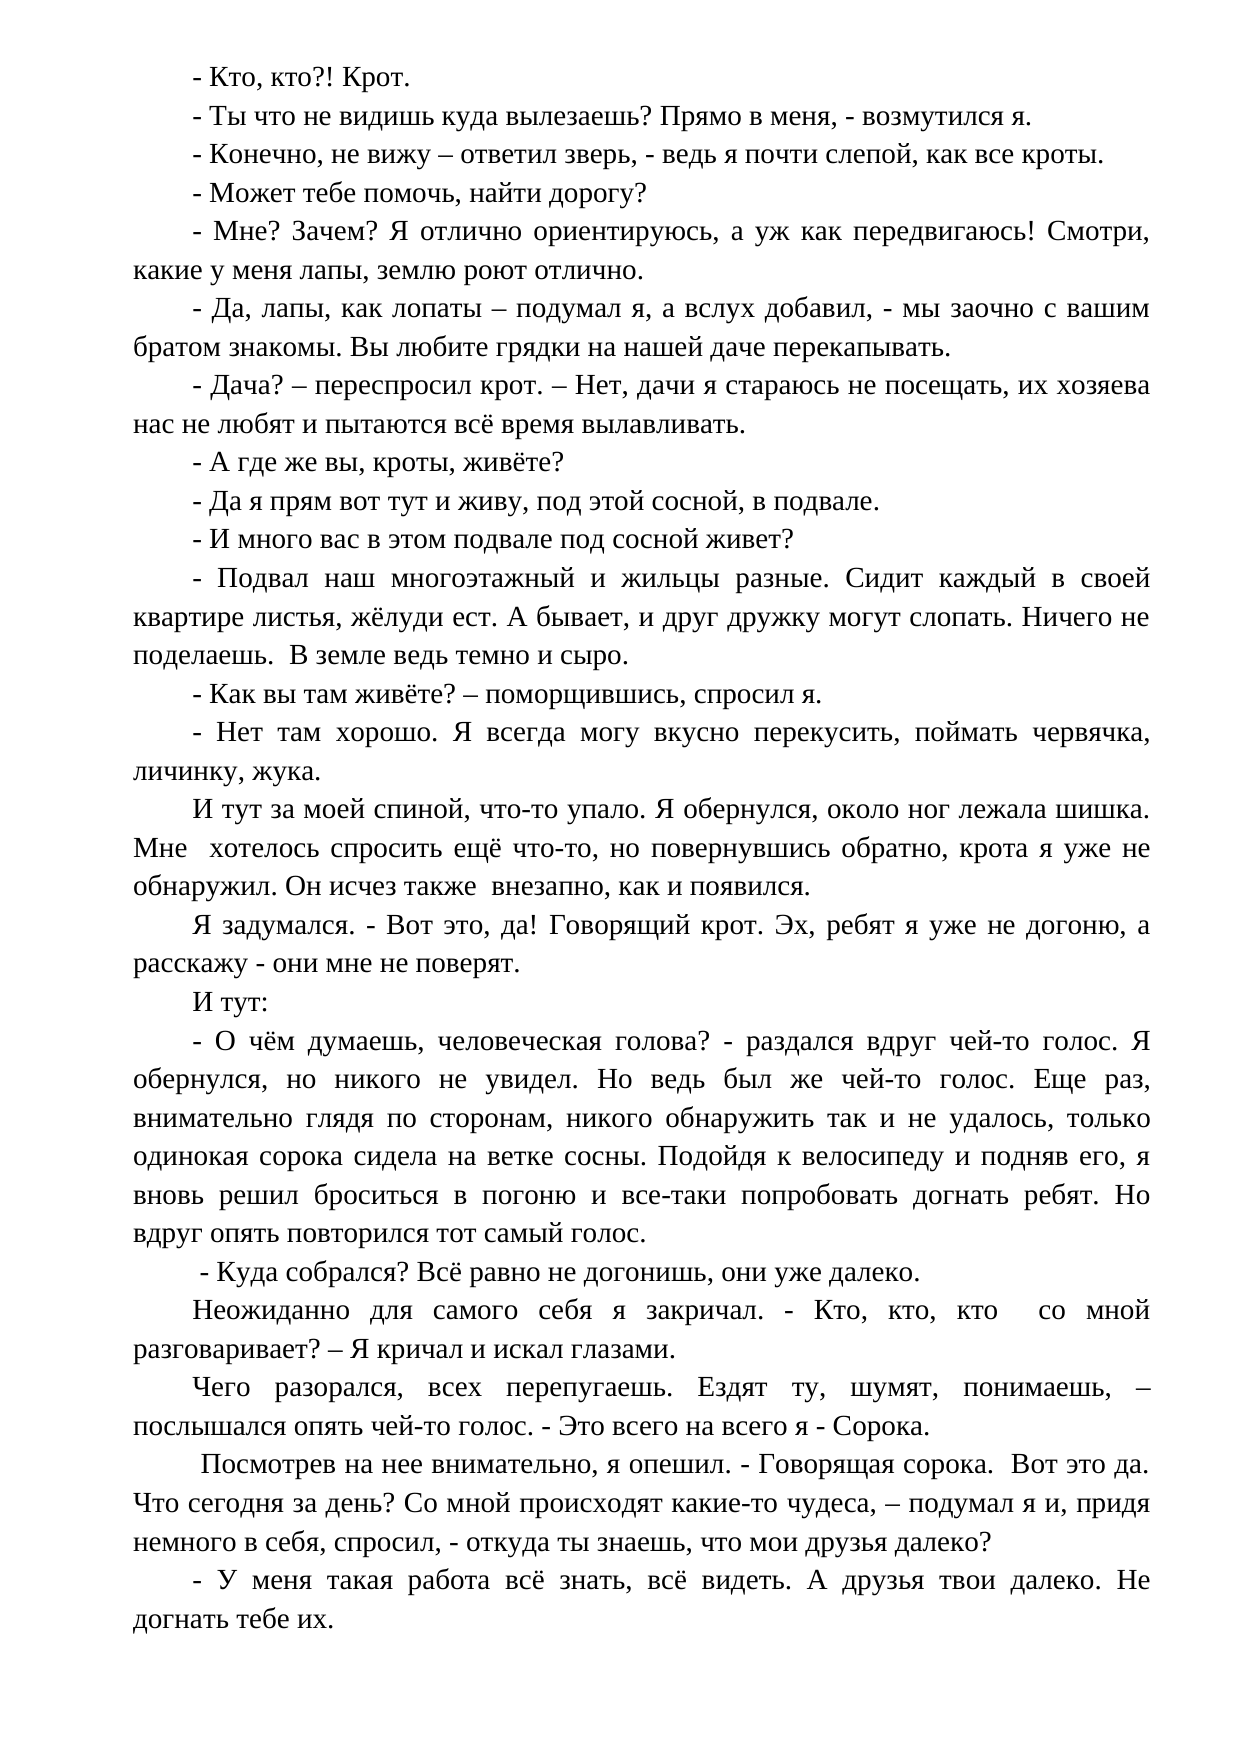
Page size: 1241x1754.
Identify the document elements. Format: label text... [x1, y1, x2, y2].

text - Как вы там живёте? – поморщившись, спросил я. [133, 676, 1152, 709]
text Неожиданно для самого себя я закричал. - Кто, кто, кто со мной разговаривает? – Я кричал и искал глазами. [133, 1292, 1152, 1364]
text - И много вас в этом подвале под сосной живет? [133, 522, 1152, 555]
text - Кто, кто?! Крот. [133, 59, 1152, 93]
text - Мне? Зачем? Я отлично ориентируюсь, а уж как передвигаюсь! Смотри, какие у меня лапы, землю роют отлично. [133, 213, 1152, 285]
text - Конечно, не вижу – ответил зверь, - ведь я почти слепой, как все кроты. [133, 136, 1152, 170]
text И тут: [133, 984, 1152, 1018]
text - О чём думаешь, человеческая голова? - раздался вдруг чей-то голос. Я обернулся, но никого не увидел. Но ведь был же чей-то голос. Еще раз, внимательно глядя по сторонам, никого обнаружить так и не удалось, только одинокая сорока сидела на ветке сосны. Подойдя к велосипеду и подняв его, я вновь решил броситься в погоню и все-таки попробовать догнать ребят. Но вдруг опять повторился тот самый голос. [133, 1023, 1152, 1249]
text - Подвал наш многоэтажный и жильцы разные. Сидит каждый в своей квартире листья, жёлуди ест. А бывает, и друг дружку могут слопать. Ничего не поделаешь. В земле ведь темно и сыро. [133, 560, 1152, 671]
text - Да, лапы, как лопаты – подумал я, а вслух добавил, - мы заочно с вашим братом знакомы. Вы любите грядки на нашей даче перекапывать. [133, 290, 1152, 362]
text - Может тебе помочь, найти дорогу? [133, 175, 1152, 208]
text - Куда собрался? Всё равно не догонишь, они уже далеко. [133, 1254, 1152, 1287]
text - Ты что не видишь куда вылезаешь? Прямо в меня, - возмутился я. [133, 98, 1152, 131]
text - У меня такая работа всё знать, всё видеть. А друзья твои далеко. Не догнать тебе их. [133, 1562, 1152, 1634]
text - Дача? – переспросил крот. – Нет, дачи я стараюсь не посещать, их хозяева нас не любят и пытаются всё время вылавливать. [133, 367, 1152, 439]
text - Нет там хорошо. Я всегда могу вкусно перекусить, поймать червячка, личинку, жука. [133, 714, 1152, 786]
text - Да я прям вот тут и живу, под этой сосной, в подвале. [133, 483, 1152, 517]
text Я задумался. - Вот это, да! Говорящий крот. Эх, ребят я уже не догоню, а расскажу - они мне не поверят. [133, 907, 1152, 979]
text И тут за моей спиной, что-то упало. Я обернулся, около ног лежала шишка. Мне хотелось спросить ещё что-то, но повернувшись обратно, крота я уже не обнаружил. Он исчез также внезапно, как и появился. [133, 791, 1152, 902]
text Посмотрев на нее внимательно, я опешил. - Говорящая сорока. Вот это да. Что сегодня за день? Со мной происходят какие-то чудеса, – подумал я и, придя немного в себя, спросил, - откуда ты знаешь, что мои друзья далеко? [133, 1447, 1152, 1557]
text Чего разорался, всех перепугаешь. Ездят ту, шумят, понимаешь, – послышался опять чей-то голос. - Это всего на всего я - Сорока. [133, 1369, 1152, 1442]
text - А где же вы, кроты, живёте? [133, 444, 1152, 478]
